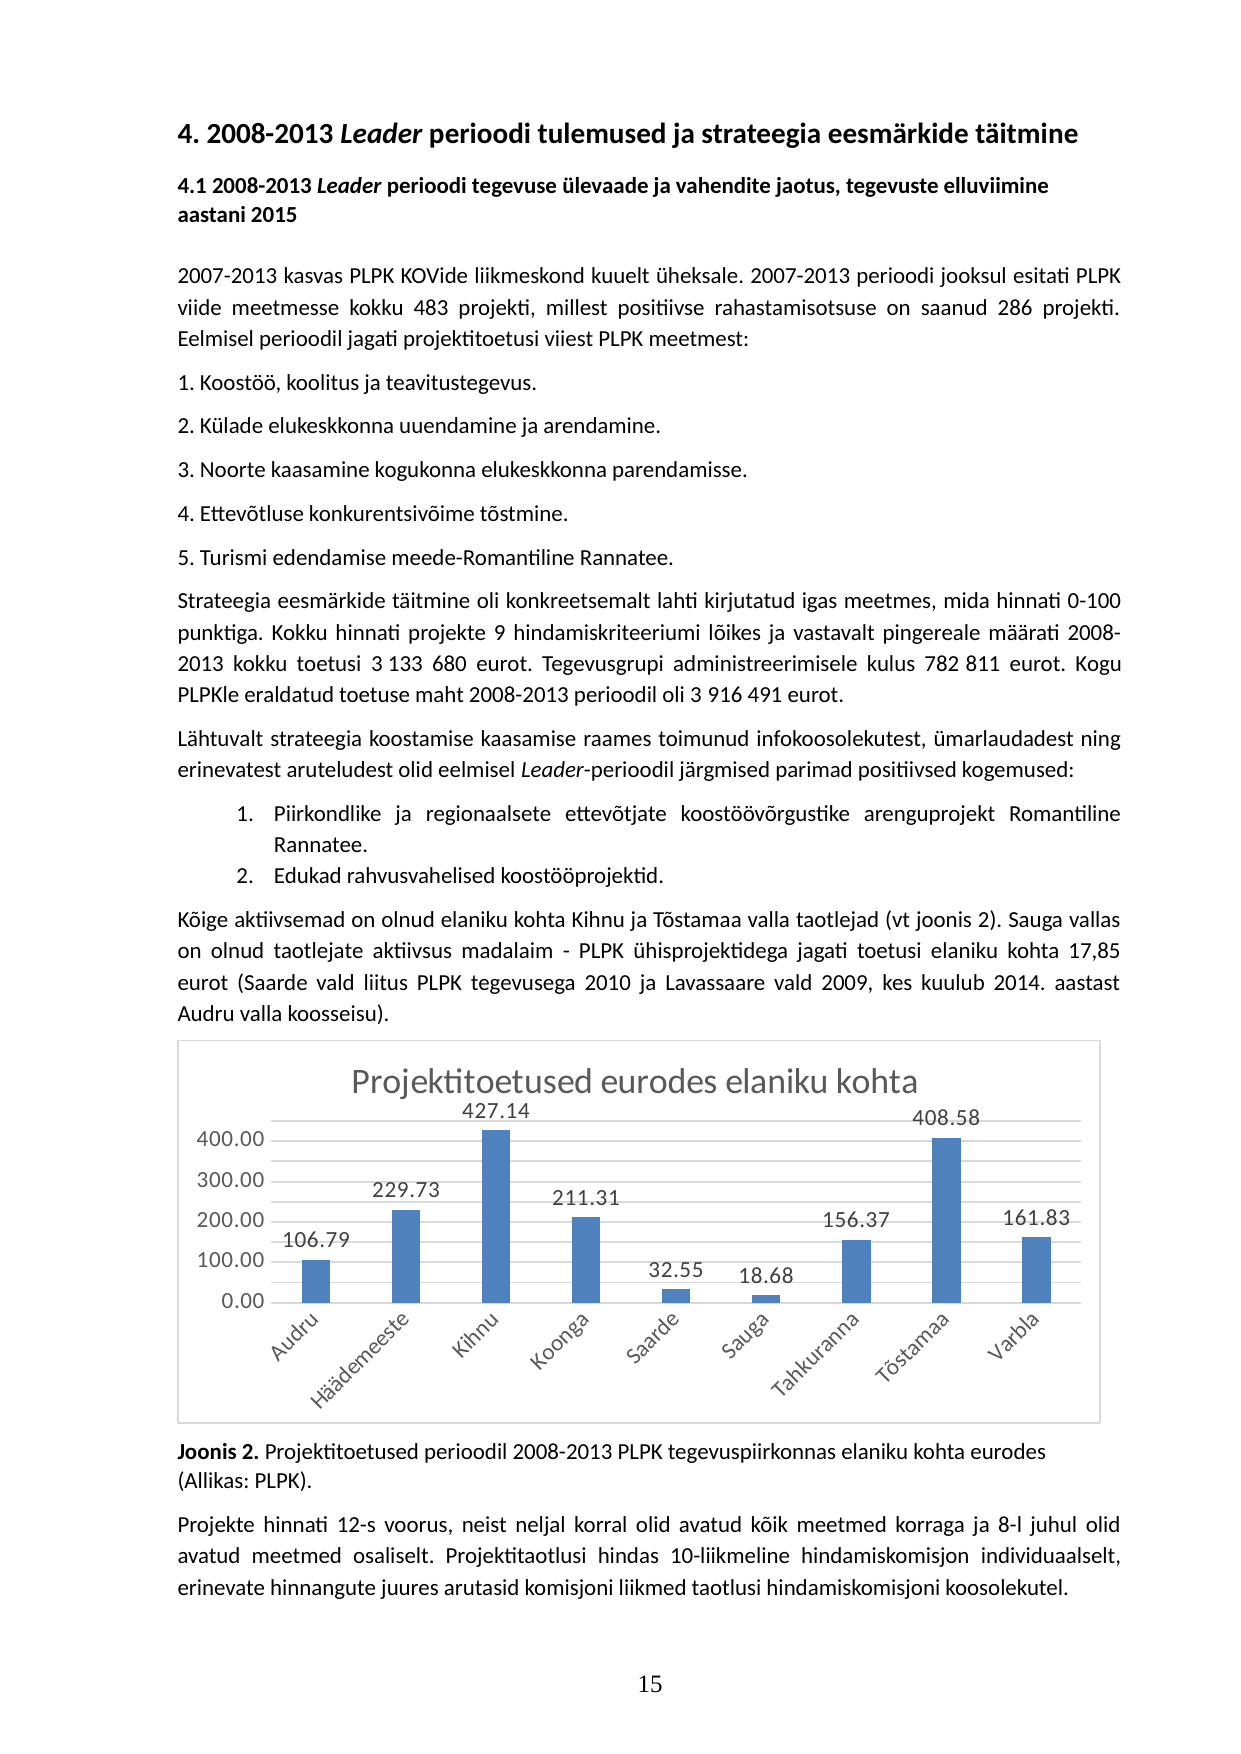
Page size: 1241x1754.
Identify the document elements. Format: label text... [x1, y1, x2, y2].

text Joonis 2. Projektitoetused perioodil 2008-2013 PLPK tegevuspiirkonnas elaniku kohta eurodes (Allikas: PLPK). [177, 1436, 1122, 1495]
text 2007-2013 kasvas PLPK KOVide liikmeskond kuuelt üheksale. 2007-2013 perioodi jooksul esitati PLPK viide meetmesse kokku 483 projekti, millest positiivse rahastamisotsuse on saanud 286 projekti. Eelmisel perioodil jagati projektitoetusi viiest PLPK meetmest: [177, 258, 1122, 352]
text 5. Turismi edendamise meede-Romantiline Rannatee. [177, 539, 1122, 571]
list 4. 2008-2013 Leader perioodi tulemused ja strateegia eesmärkide täitmine [177, 115, 1122, 151]
text Projekte hinnati 12-s voorus, neist neljal korral olid avatud kõik meetmed korraga ja 8-l juhul olid avatud meetmed osaliselt. Projektitaotlusi hindas 10-liikmeline hindamiskomisjon individuaalselt, erinevate hinnangute juures arutasid komisjoni liikmed taotlusi hindamiskomisjoni koosolekutel. [177, 1507, 1122, 1601]
text Lähtuvalt strateegia koostamise kaasamise raames toimunud infokoosolekutest, ümarlaudadest ning erinevatest aruteludest olid eelmisel Leader-perioodil järgmised parimad positiivsed kogemused: [177, 721, 1122, 783]
list Piirkondlike ja regionaalsete ettevõtjate koostöövõrgustike arenguprojekt Romantiline Rannatee. [236, 796, 1122, 858]
list Edukad rahvusvahelised koostööprojektid. [236, 858, 1122, 889]
text 4. Ettevõtluse konkurentsivõime tõstmine. [177, 496, 1122, 527]
subtitle 4.1 2008-2013 Leader perioodi tegevuse ülevaade ja vahendite jaotus, tegevuste elluviimine aastani 2015 [177, 172, 1122, 228]
text 1. Koostöö, koolitus ja teavitustegevus. [177, 364, 1122, 396]
text Kõige aktiivsemad on olnud elaniku kohta Kihnu ja Tõstamaa valla taotlejad (vt joonis 2). Sauga vallas on olnud taotlejate aktiivsus madalaim - PLPK ühisprojektidega jagati toetusi elaniku kohta 17,85 eurot (Saarde vald liitus PLPK tegevusega 2010 ja Lavassaare vald 2009, kes kuulub 2014. aastast Audru valla koosseisu). [177, 902, 1122, 1027]
text 3. Noorte kaasamine kogukonna elukeskkonna parendamisse. [177, 452, 1122, 483]
text 2. Külade elukeskkonna uuendamine ja arendamine. [177, 408, 1122, 439]
text Strateegia eesmärkide täitmine oli konkreetsemalt lahti kirjutatud igas meetmes, mida hinnati 0-100 punktiga. Kokku hinnati projekte 9 hindamiskriteeriumi lõikes ja vastavalt pingereale määrati 2008-2013 kokku toetusi 3 133 680 eurot. Tegevusgrupi administreerimisele kulus 782 811 eurot. Kogu PLPKle eraldatud toetuse maht 2008-2013 perioodil oli 3 916 491 eurot. [177, 583, 1122, 708]
